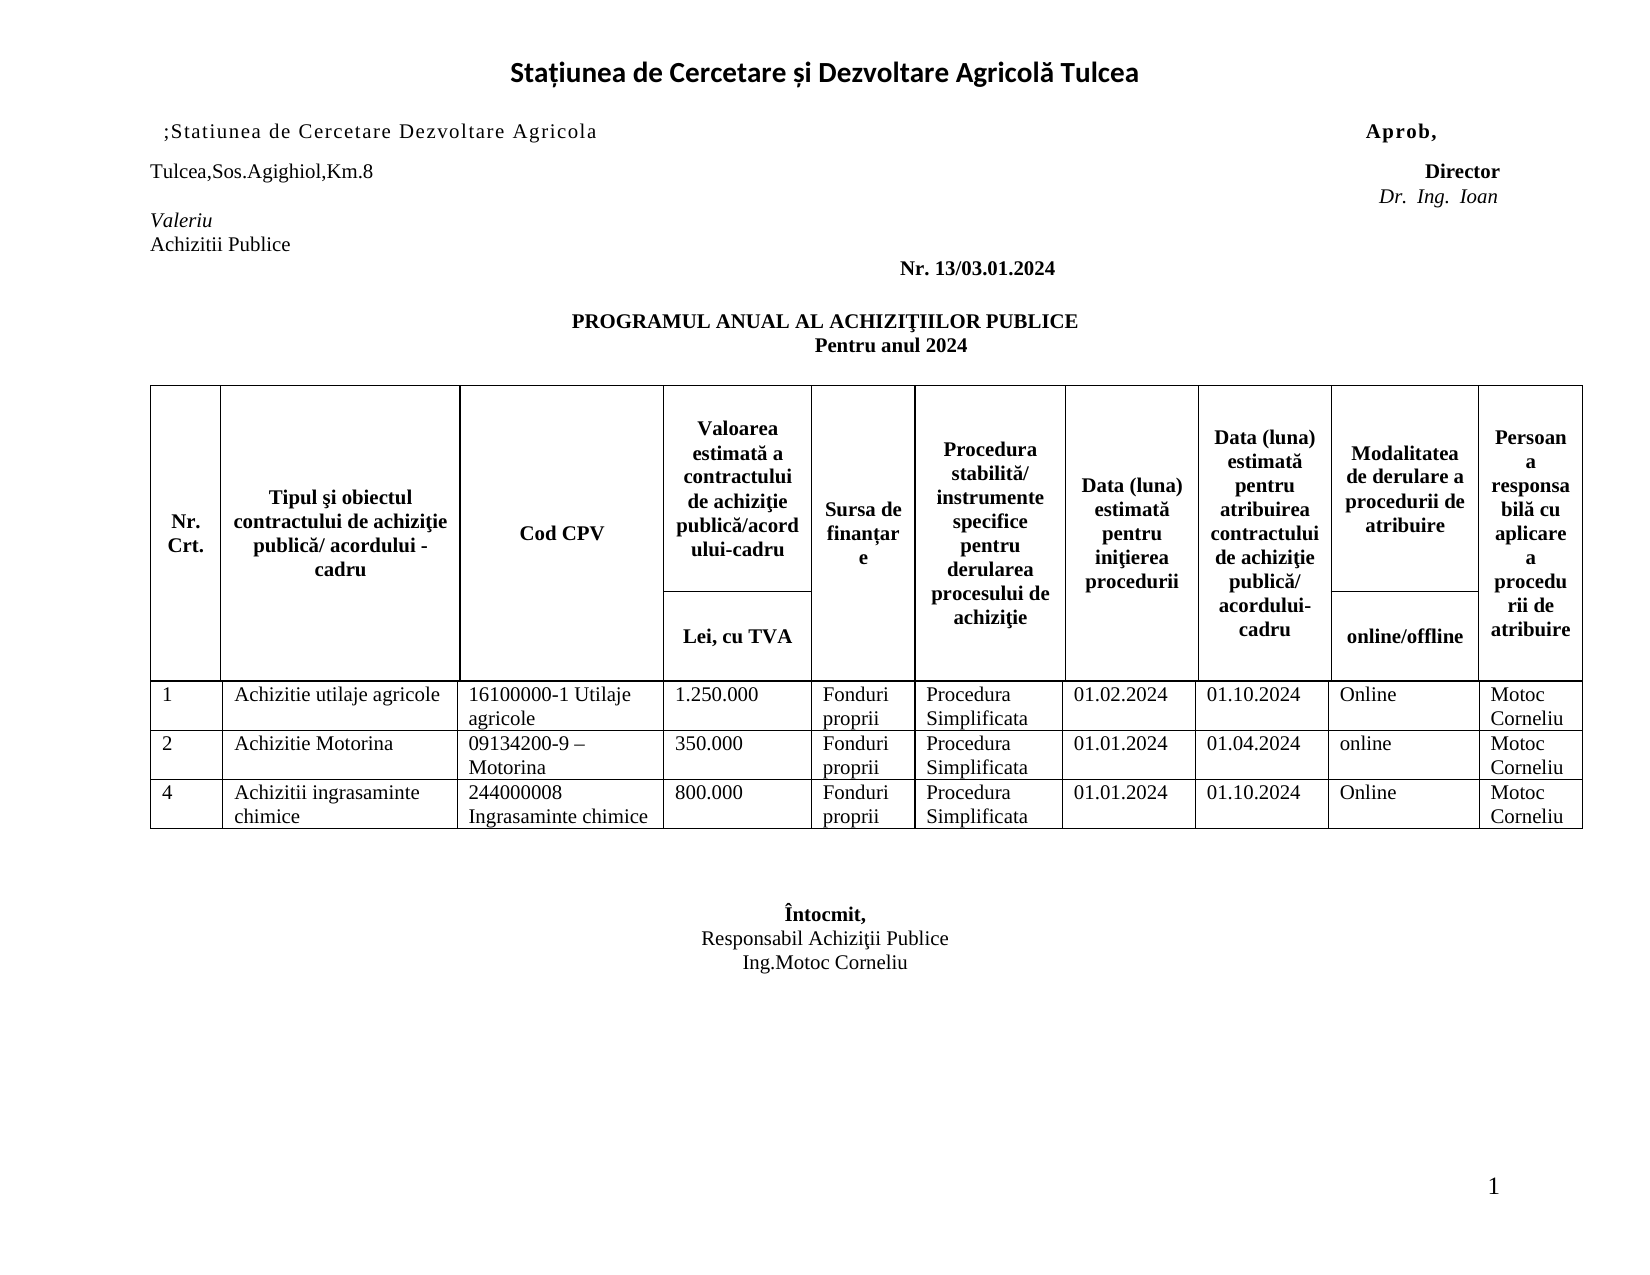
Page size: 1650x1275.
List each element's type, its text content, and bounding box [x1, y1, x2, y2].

table_cell Motoc Corneliu [1480, 780, 1582, 828]
table_header Procedura stabilită/ instrumente specifice pentru derularea procesului de achiziţie [916, 386, 1065, 680]
table_header Motoc Corneliu [1480, 682, 1582, 730]
table_cell 2 [151, 731, 222, 779]
table_cell Motoc Corneliu [1480, 731, 1582, 779]
table_cell 350.000 [664, 731, 811, 779]
table_header Modalitatea de derulare a procedurii de atribuire [1332, 386, 1478, 591]
text Întocmit, [150, 902, 1500, 926]
table_cell Achizitie Motorina [223, 731, 457, 779]
table_header Tipul şi obiectul contractului de achiziţie publică/ acordului - cadru [221, 386, 459, 680]
table_cell 01.01.2024 [1063, 731, 1195, 779]
table_cell 4 [151, 780, 222, 828]
table_header 1.250.000 [664, 682, 811, 730]
table_cell Procedura Simplificata [916, 780, 1062, 828]
table_cell 09134200-9 – Motorina [458, 731, 663, 779]
text PROGRAMUL ANUAL AL ACHIZIŢIILOR PUBLICE [150, 308, 1500, 333]
table_header Sursa de finanțare [812, 386, 914, 680]
table_header Valoarea estimată a contractului de achiziţie publică/acordului-cadru [664, 386, 811, 591]
table_header Data (luna) estimată pentru iniţierea procedurii [1066, 386, 1198, 680]
table_header Achizitie utilaje agricole [223, 682, 457, 730]
table_cell Lei, cu TVA [664, 592, 811, 680]
table_cell Fonduri proprii [812, 780, 914, 828]
table_header 01.10.2024 [1196, 682, 1328, 730]
table_cell online [1329, 731, 1479, 779]
text Nr. 13/03.01.2024 [150, 256, 1500, 280]
table_header 01.02.2024 [1063, 682, 1195, 730]
table_cell 800.000 [664, 780, 811, 828]
text Responsabil Achiziţii Publice [150, 926, 1500, 950]
table_header Data (luna) estimată pentru atribuirea contractului de achiziţie publică/ acordului-cadru [1199, 386, 1331, 680]
table_cell 244000008 Ingrasaminte chimice [458, 780, 663, 828]
table_header Nr. Crt. [151, 386, 220, 680]
table_header 16100000-1 Utilaje agricole [458, 682, 663, 730]
table_header Fonduri proprii [812, 682, 914, 730]
text Tulcea,Sos.Agighiol,Km.8 Director Dr. Ing. Ioan Valeriu [150, 159, 1500, 232]
text Ing.Motoc Corneliu [150, 950, 1500, 974]
table_cell online/offline [1332, 592, 1478, 680]
table_header 1 [151, 682, 222, 730]
table_header Cod CPV [461, 386, 663, 680]
table_cell Procedura Simplificata [916, 731, 1062, 779]
text Pentru anul 2024 [150, 333, 1500, 357]
subtitle ;Statiunea de Cercetare Dezvoltare Agricola Aprob, [150, 119, 1500, 143]
table_header Procedura Simplificata [916, 682, 1062, 730]
table_cell Online [1329, 780, 1479, 828]
table_cell Fonduri proprii [812, 731, 914, 779]
table_header Persoana responsabilă cu aplicarea procedurii de atribuire [1479, 386, 1582, 680]
text Achizitii Publice [150, 232, 1500, 256]
table_cell Achizitii ingrasaminte chimice [223, 780, 457, 828]
table_cell 01.04.2024 [1196, 731, 1328, 779]
table_cell 01.10.2024 [1196, 780, 1328, 828]
table_cell 01.01.2024 [1063, 780, 1195, 828]
table_header Online [1329, 682, 1479, 730]
